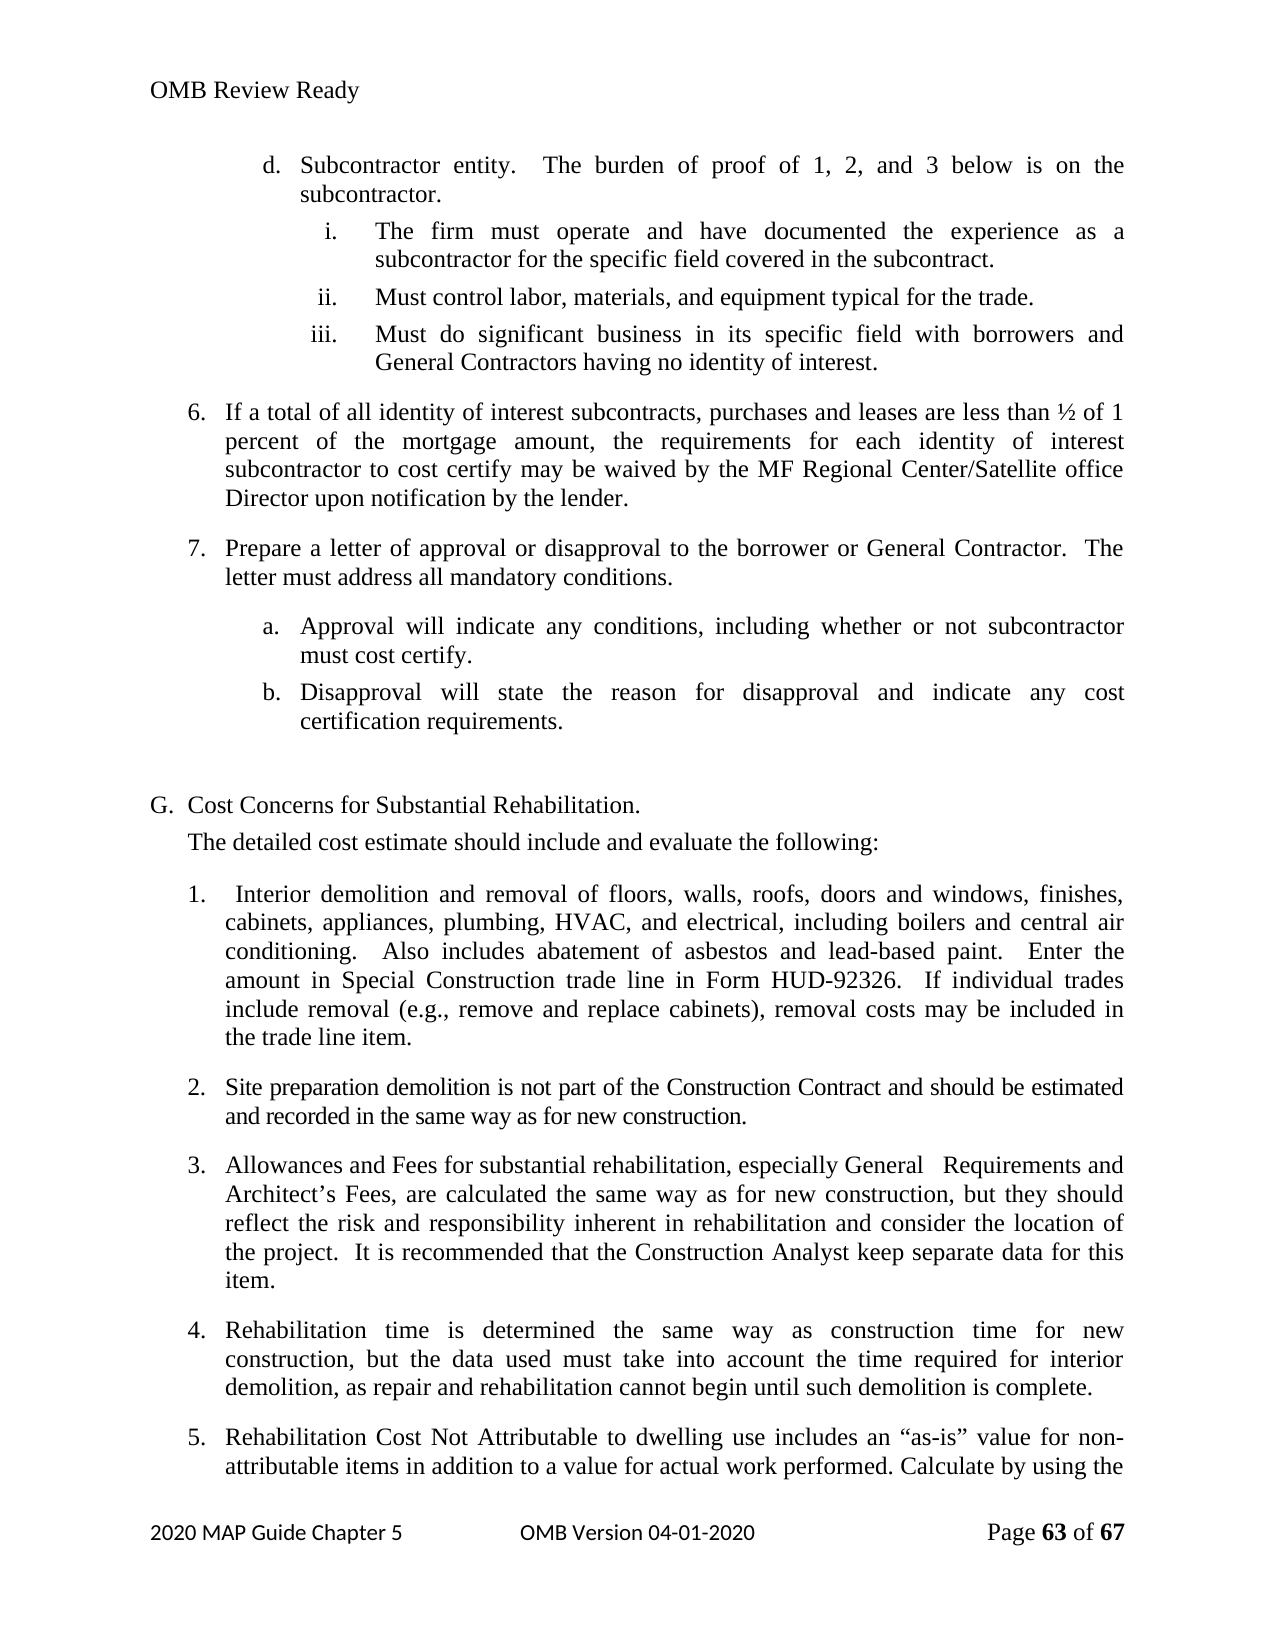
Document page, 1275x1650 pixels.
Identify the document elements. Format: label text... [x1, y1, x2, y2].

list Must control labor, materials, and equipment typical for the trade. [337, 282, 1125, 310]
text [187, 1422, 1125, 1479]
text Subcontractor entity. The burden of proof of 1, 2, and 3 below is on the subcontractor. [262, 150, 1125, 207]
text Prepare a letter of approval or disapproval to the borrower or General Contractor. The letter must address all mandatory conditions. [187, 533, 1125, 590]
list Allowances and Fees for substantial rehabilitation, especially General Requirements and Architect’s Fees, are calculated the same way as for new construction, but they should reflect the risk and responsibility inherent in rehabilitation and consider the location of the project. It is recommended that the Construction Analyst keep separate data for this item. [187, 1150, 1125, 1294]
text Disapproval will state the reason for disapproval and indicate any cost certification requirements. [262, 677, 1125, 734]
text Cost Concerns for Substantial Rehabilitation. [150, 790, 1125, 818]
list Must do significant business in its specific field with borrowers and General Contractors having no identity of interest. [337, 319, 1125, 376]
text Approval will indicate any conditions, including whether or not subcontractor must cost certify. [262, 611, 1125, 669]
list Rehabilitation time is determined the same way as construction time for new construction, but the data used must take into account the time required for interior demolition, as repair and rehabilitation cannot begin until such demolition is complete. [187, 1315, 1125, 1401]
list The firm must operate and have documented the experience as a subcontractor for the specific field covered in the subcontract. [337, 216, 1125, 273]
text The detailed cost estimate should include and evaluate the following: [187, 827, 1125, 856]
list Site preparation demolition is not part of the Construction Contract and should be estimated and recorded in the same way as for new construction. [187, 1072, 1125, 1129]
list Interior demolition and removal of floors, walls, roofs, doors and windows, finishes, cabinets, appliances, plumbing, HVAC, and electrical, including boilers and central air conditioning. Also includes abatement of asbestos and lead-based paint. Enter the amount in Special Construction trade line in Form HUD-92326. If individual trades include removal (e.g., remove and replace cabinets), removal costs may be included in the trade line item. [187, 879, 1125, 1051]
text If a total of all identity of interest subcontracts, purchases and leases are less than ½ of 1 percent of the mortgage amount, the requirements for each identity of interest subcontractor to cost certify may be waived by the MF Regional Center/Satellite office Director upon notification by the lender. [187, 397, 1125, 512]
